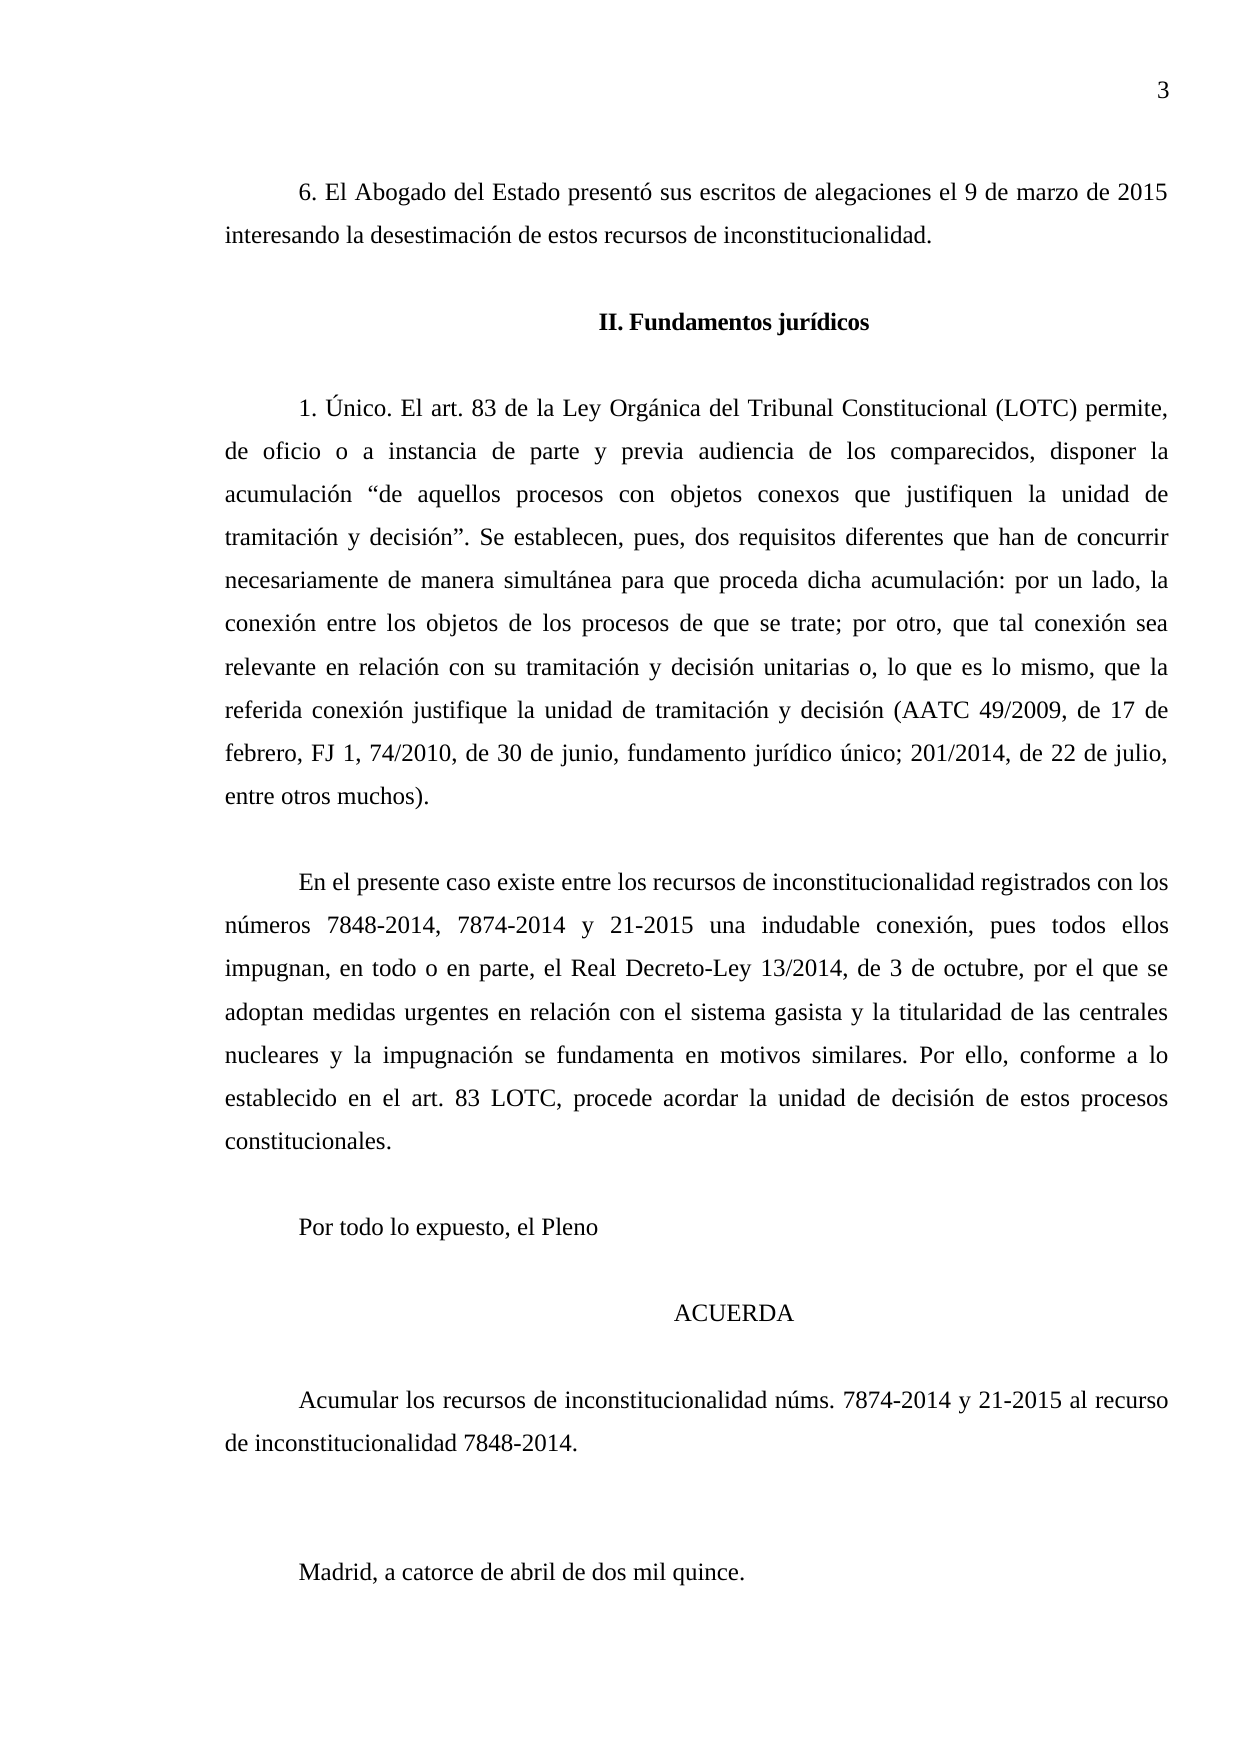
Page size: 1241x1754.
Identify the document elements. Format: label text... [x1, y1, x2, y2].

text 1. Único. El art. 83 de la Ley Orgánica del Tribunal Constitucional (LOTC) permite, de oficio o a instancia de parte y previa audiencia de los comparecidos, disponer la acumulación “de aquellos procesos con objetos conexos que justifiquen la unidad de tramitación y decisión”. Se establecen, pues, dos requisitos diferentes que han de concurrir necesariamente de manera simultánea para que proceda dicha acumulación: por un lado, la conexión entre los objetos de los procesos de que se trate; por otro, que tal conexión sea relevante en relación con su tramitación y decisión unitarias o, lo que es lo mismo, que la referida conexión justifique la unidad de tramitación y decisión (AATC 49/2009, de 17 de febrero, FJ 1, 74/2010, de 30 de junio, fundamento jurídico único; 201/2014, de 22 de julio, entre otros muchos). [224, 393, 1169, 810]
subtitle II. Fundamentos jurídicos [224, 307, 1169, 335]
text Madrid, a catorce de abril de dos mil quince. [224, 1557, 1169, 1586]
text ACUERDA [224, 1298, 1169, 1327]
text Acumular los recursos de inconstitucionalidad núms. 7874-2014 y 21-2015 al recurso de inconstitucionalidad 7848-2014. [224, 1385, 1169, 1457]
text En el presente caso existe entre los recursos de inconstitucionalidad registrados con los números 7848-2014, 7874-2014 y 21-2015 una indudable conexión, pues todos ellos impugnan, en todo o en parte, el Real Decreto-Ley 13/2014, de 3 de octubre, por el que se adoptan medidas urgentes en relación con el sistema gasista y la titularidad de las centrales nucleares y la impugnación se fundamenta en motivos similares. Por ello, conforme a lo establecido en el art. 83 LOTC, procede acordar la unidad de decisión de estos procesos constitucionales. [224, 867, 1169, 1155]
text Por todo lo expuesto, el Pleno [224, 1212, 1169, 1241]
text 6. El Abogado del Estado presentó sus escritos de alegaciones el 9 de marzo de 2015 interesando la desestimación de estos recursos de inconstitucionalidad. [224, 177, 1169, 249]
